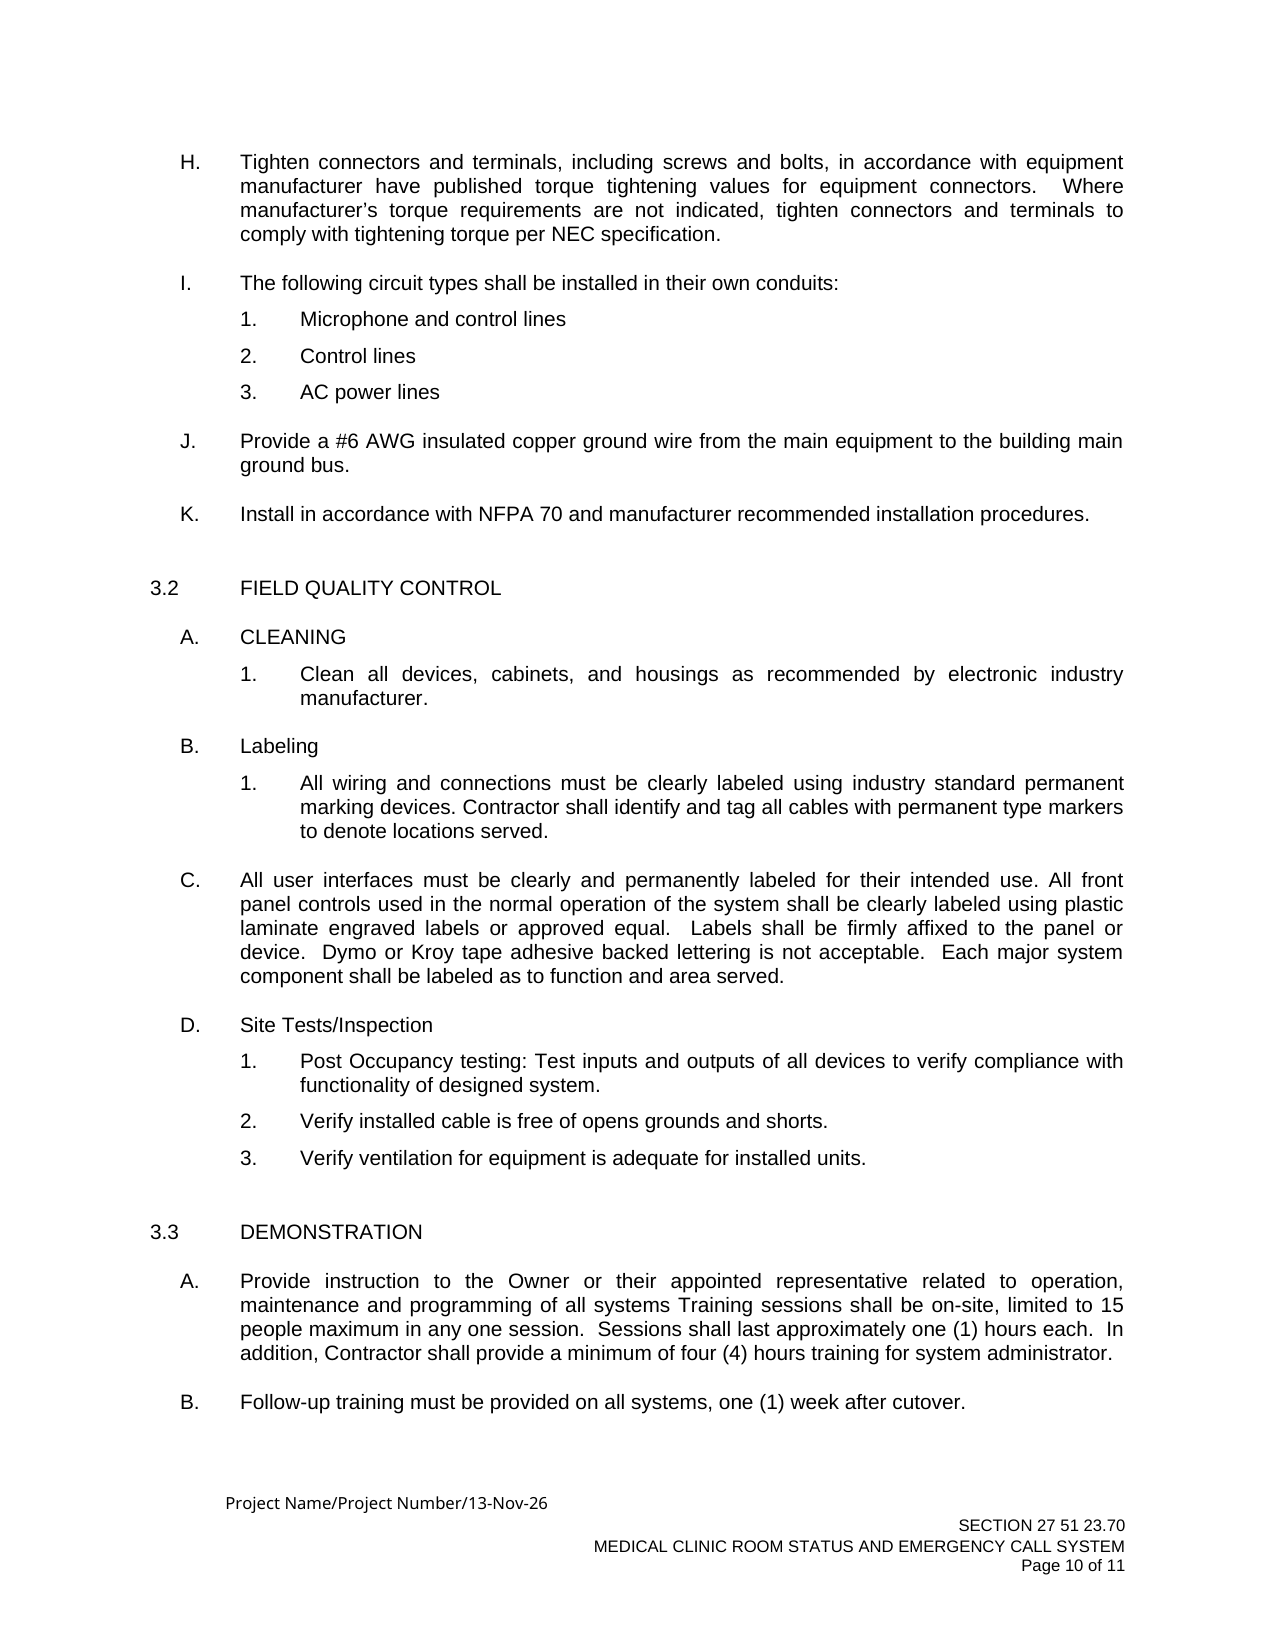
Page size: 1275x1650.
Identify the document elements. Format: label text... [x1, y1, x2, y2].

text Tighten connectors and terminals, including screws and bolts, in accordance with equipment manufacturer have published torque tightening values for equipment connectors. Where manufacturer’s torque requirements are not indicated, tighten connectors and terminals to comply with tightening torque per NEC specification. [180, 150, 1125, 246]
text FIELD QUALITY CONTROL [150, 576, 1125, 600]
text DEMONSTRATION [150, 1220, 1125, 1244]
text All wiring and connections must be clearly labeled using industry standard permanent marking devices. Contractor shall identify and tag all cables with permanent type markers to denote locations served. [240, 771, 1125, 843]
text AC power lines [240, 380, 1125, 404]
text Microphone and control lines [240, 307, 1125, 331]
text All user interfaces must be clearly and permanently labeled for their intended use. All front panel controls used in the normal operation of the system shall be clearly labeled using plastic laminate engraved labels or approved equal. Labels shall be firmly affixed to the panel or device. Dymo or Kroy tape adhesive backed lettering is not acceptable. Each major system component shall be labeled as to function and area served. [180, 868, 1125, 987]
text Post Occupancy testing: Test inputs and outputs of all devices to verify compliance with functionality of designed system. [240, 1049, 1125, 1097]
text Provide instruction to the Owner or their appointed representative related to operation, maintenance and programming of all systems Training sessions shall be on-site, limited to 15 people maximum in any one session. Sessions shall last approximately one (1) hours each. In addition, Contractor shall provide a minimum of four (4) hours training for system administrator. [180, 1269, 1125, 1364]
text Install in accordance with NFPA 70 and manufacturer recommended installation procedures. [180, 502, 1125, 526]
text Site Tests/Inspection [180, 1012, 1125, 1036]
text Labeling [180, 734, 1125, 758]
text CLEANING [180, 625, 1125, 649]
text Verify ventilation for equipment is adequate for installed units. [240, 1146, 1125, 1170]
text Control lines [240, 344, 1125, 368]
text Clean all devices, cabinets, and housings as recommended by electronic industry manufacturer. [240, 661, 1125, 709]
text Verify installed cable is free of opens grounds and shorts. [240, 1109, 1125, 1133]
text Provide a #6 AWG insulated copper ground wire from the main equipment to the building main ground bus. [180, 429, 1125, 477]
text The following circuit types shall be installed in their own conduits: [180, 271, 1125, 295]
text Follow-up training must be provided on all systems, one (1) week after cutover. [180, 1389, 1125, 1413]
